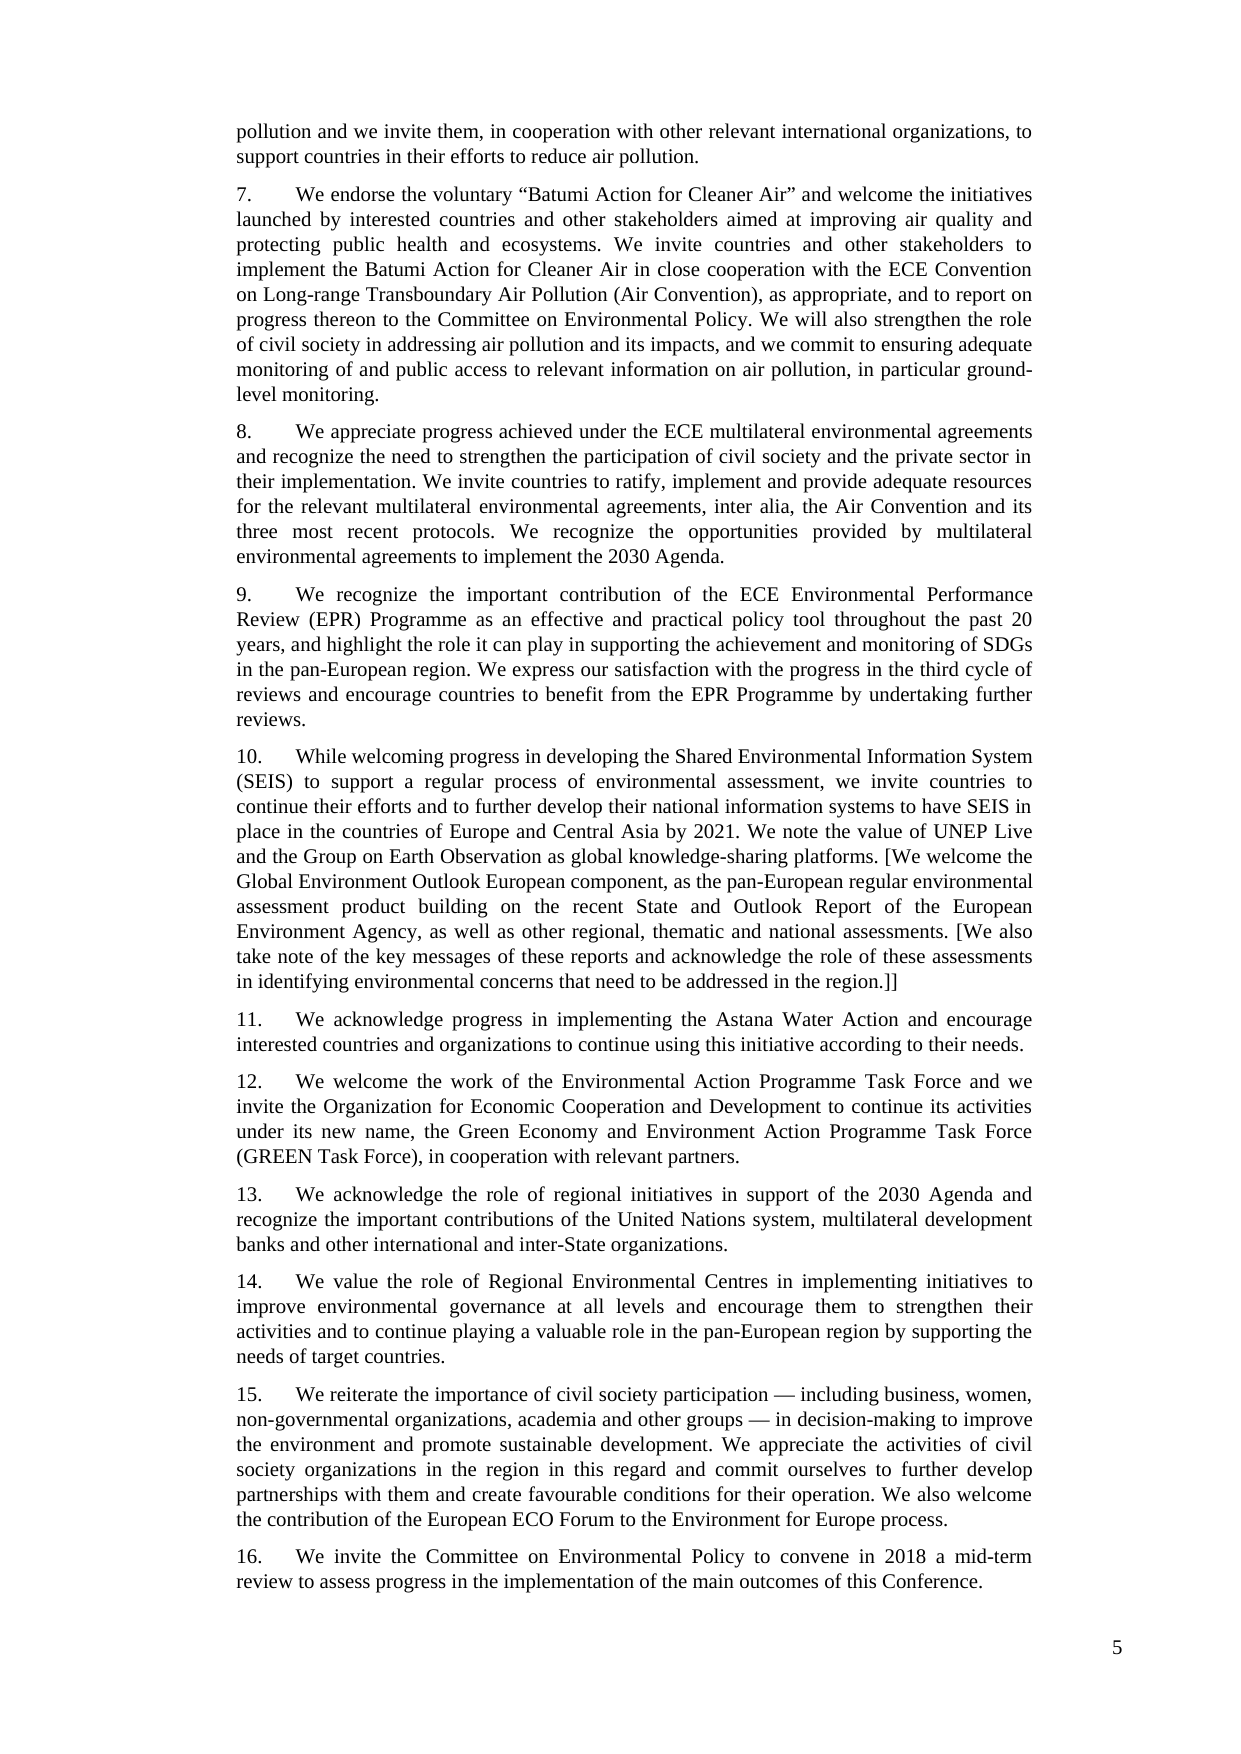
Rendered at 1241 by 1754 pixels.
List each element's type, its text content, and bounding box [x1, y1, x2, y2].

text 12. We welcome the work of the Environmental Action Programme Task Force and we invite the Organization for Economic Cooperation and Development to continue its activities under its new name, the Green Economy and Environment Action Programme Task Force (GREEN Task Force), in cooperation with relevant partners. [236, 1068, 1034, 1168]
text 15. We reiterate the importance of civil society participation — including business, women, non-governmental organizations, academia and other groups — in decision-making to improve the environment and promote sustainable development. We appreciate the activities of civil society organizations in the region in this regard and commit ourselves to further develop partnerships with them and create favourable conditions for their operation. We also welcome the contribution of the European ECO Forum to the Environment for Europe process. [236, 1381, 1034, 1531]
text 16. We invite the Committee on Environmental Policy to convene in 2018 a mid-term review to assess progress in the implementation of the main outcomes of this Conference. [236, 1543, 1034, 1593]
text 13. We acknowledge the role of regional initiatives in support of the 2030 Agenda and recognize the important contributions of the United Nations system, multilateral development banks and other international and inter-State organizations. [236, 1181, 1034, 1256]
text 7. We endorse the voluntary “Batumi Action for Cleaner Air” and welcome the initiatives launched by interested countries and other stakeholders aimed at improving air quality and protecting public health and ecosystems. We invite countries and other stakeholders to implement the Batumi Action for Cleaner Air in close cooperation with the ECE Convention on Long-range Transboundary Air Pollution (Air Convention), as appropriate, and to report on progress thereon to the Committee on Environmental Policy. We will also strengthen the role of civil society in addressing air pollution and its impacts, and we commit to ensuring adequate monitoring of and public access to relevant information on air pollution, in particular ground-level monitoring. [236, 181, 1034, 406]
text 9. We recognize the important contribution of the ECE Environmental Performance Review (EPR) Programme as an effective and practical policy tool throughout the past 20 years, and highlight the role it can play in supporting the achievement and monitoring of SDGs in the pan-European region. We express our satisfaction with the progress in the third cycle of reviews and encourage countries to benefit from the EPR Programme by undertaking further reviews. [236, 581, 1034, 731]
text 14. We value the role of Regional Environmental Centres in implementing initiatives to improve environmental governance at all levels and encourage them to strengthen their activities and to continue playing a valuable role in the pan-European region by supporting the needs of target countries. [236, 1268, 1034, 1368]
text 8. We appreciate progress achieved under the ECE multilateral environmental agreements and recognize the need to strengthen the participation of civil society and the private sector in their implementation. We invite countries to ratify, implement and provide adequate resources for the relevant multilateral environmental agreements, inter alia, the Air Convention and its three most recent protocols. We recognize the opportunities provided by multilateral environmental agreements to implement the 2030 Agenda. [236, 418, 1034, 568]
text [236, 118, 1034, 168]
text 10. While welcoming progress in developing the Shared Environmental Information System (SEIS) to support a regular process of environmental assessment, we invite countries to continue their efforts and to further develop their national information systems to have SEIS in place in the countries of Europe and Central Asia by 2021. We note the value of UNEP Live and the Group on Earth Observation as global knowledge-sharing platforms. [We welcome the Global Environment Outlook European component, as the pan-European regular environmental assessment product building on the recent State and Outlook Report of the European Environment Agency, as well as other regional, thematic and national assessments. [We also take note of the key messages of these reports and acknowledge the role of these assessments in identifying environmental concerns that need to be addressed in the region.]] [236, 743, 1034, 993]
text 11. We acknowledge progress in implementing the Astana Water Action and encourage interested countries and organizations to continue using this initiative according to their needs. [236, 1006, 1034, 1056]
